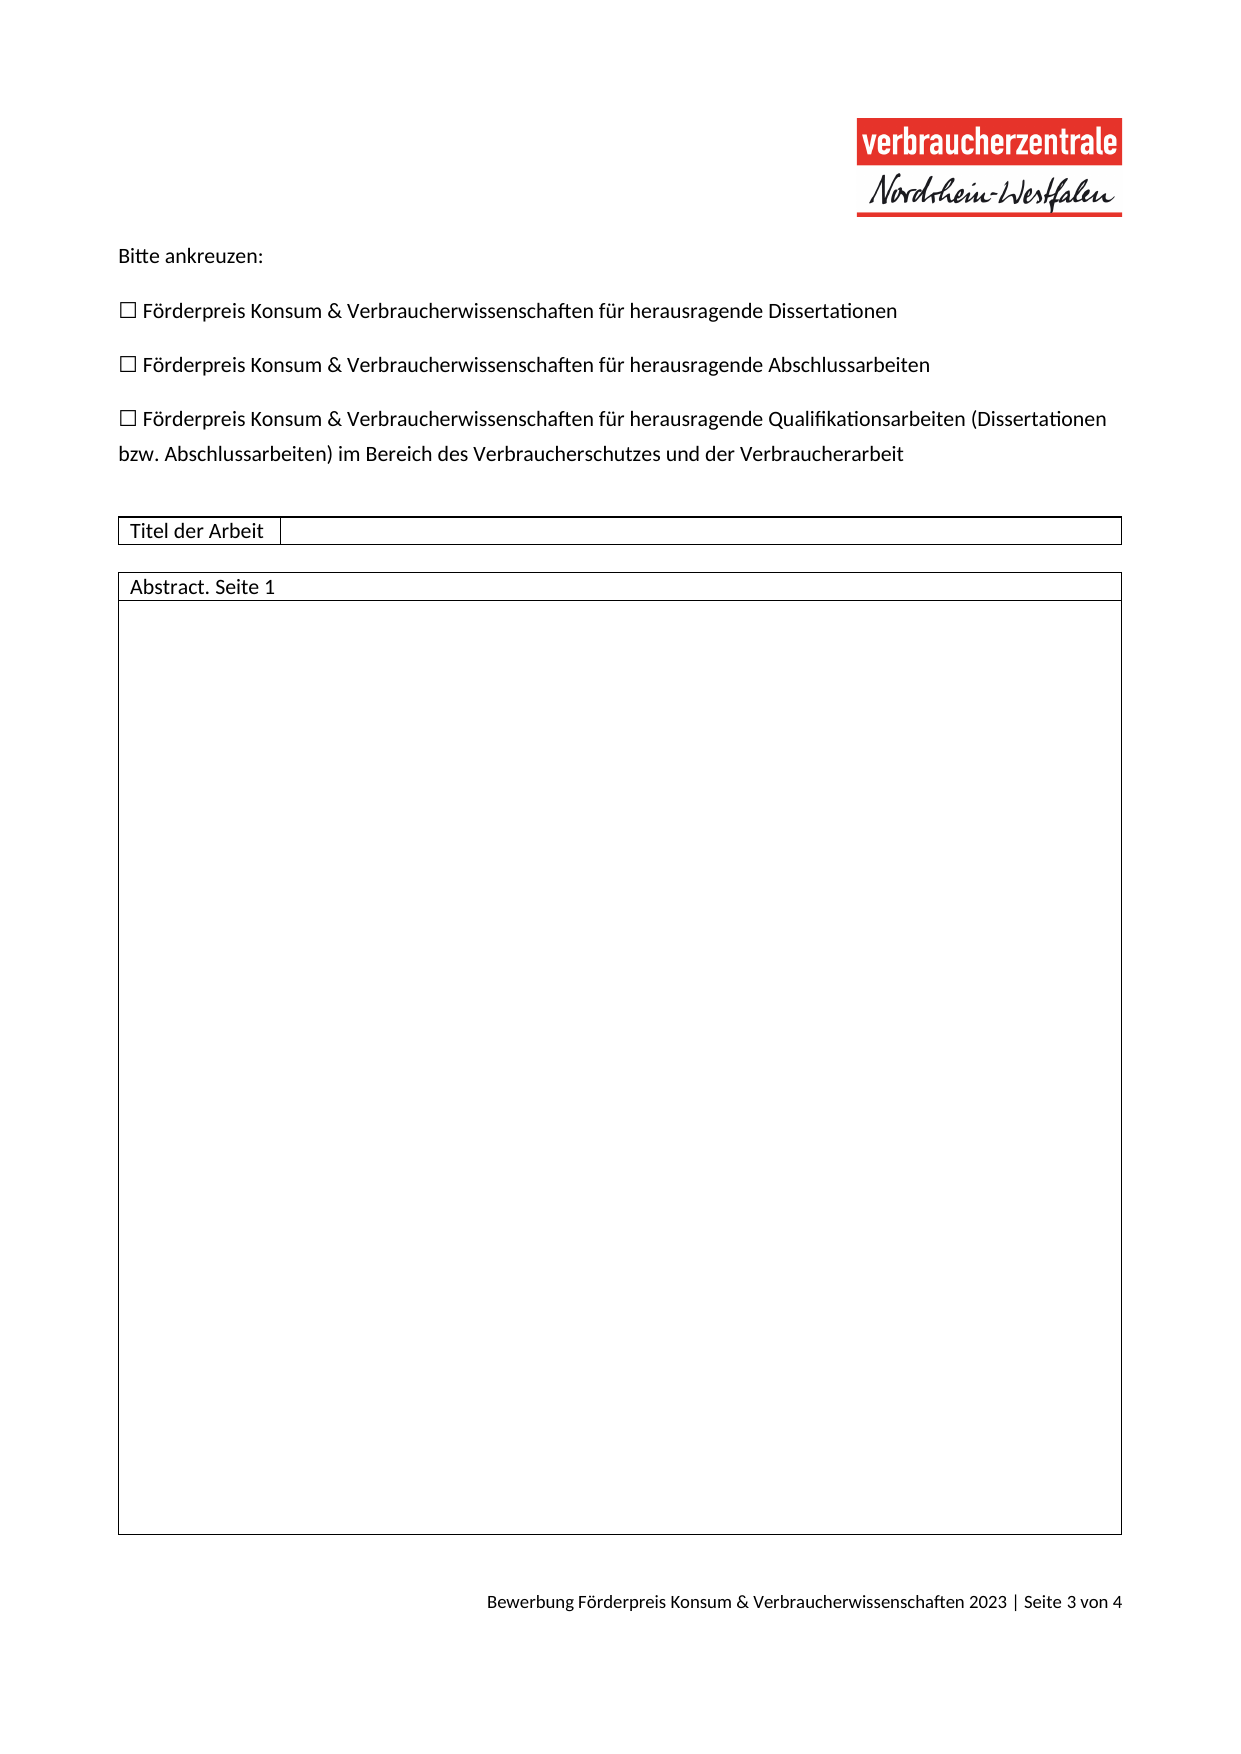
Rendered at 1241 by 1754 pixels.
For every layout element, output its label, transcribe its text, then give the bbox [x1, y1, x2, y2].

table_cell [119, 601, 1121, 1534]
text Förderpreis Konsum & Verbraucherwissenschaften für herausragende Abschlussarbeiten [118, 349, 1122, 379]
table_header [281, 518, 1121, 544]
table_header Titel der Arbeit [119, 518, 280, 544]
text Bitte ankreuzen: [118, 242, 1122, 269]
picture [856, 118, 1123, 217]
text Förderpreis Konsum & Verbraucherwissenschaften für herausragende Qualifikationsarbeiten (Dissertationen bzw. Abschlussarbeiten) im Bereich des Verbraucherschutzes und der Verbraucherarbeit [118, 403, 1122, 466]
text Förderpreis Konsum & Verbraucherwissenschaften für herausragende Dissertationen [118, 296, 1122, 325]
table_header Abstract. Seite 1 [119, 573, 1121, 599]
